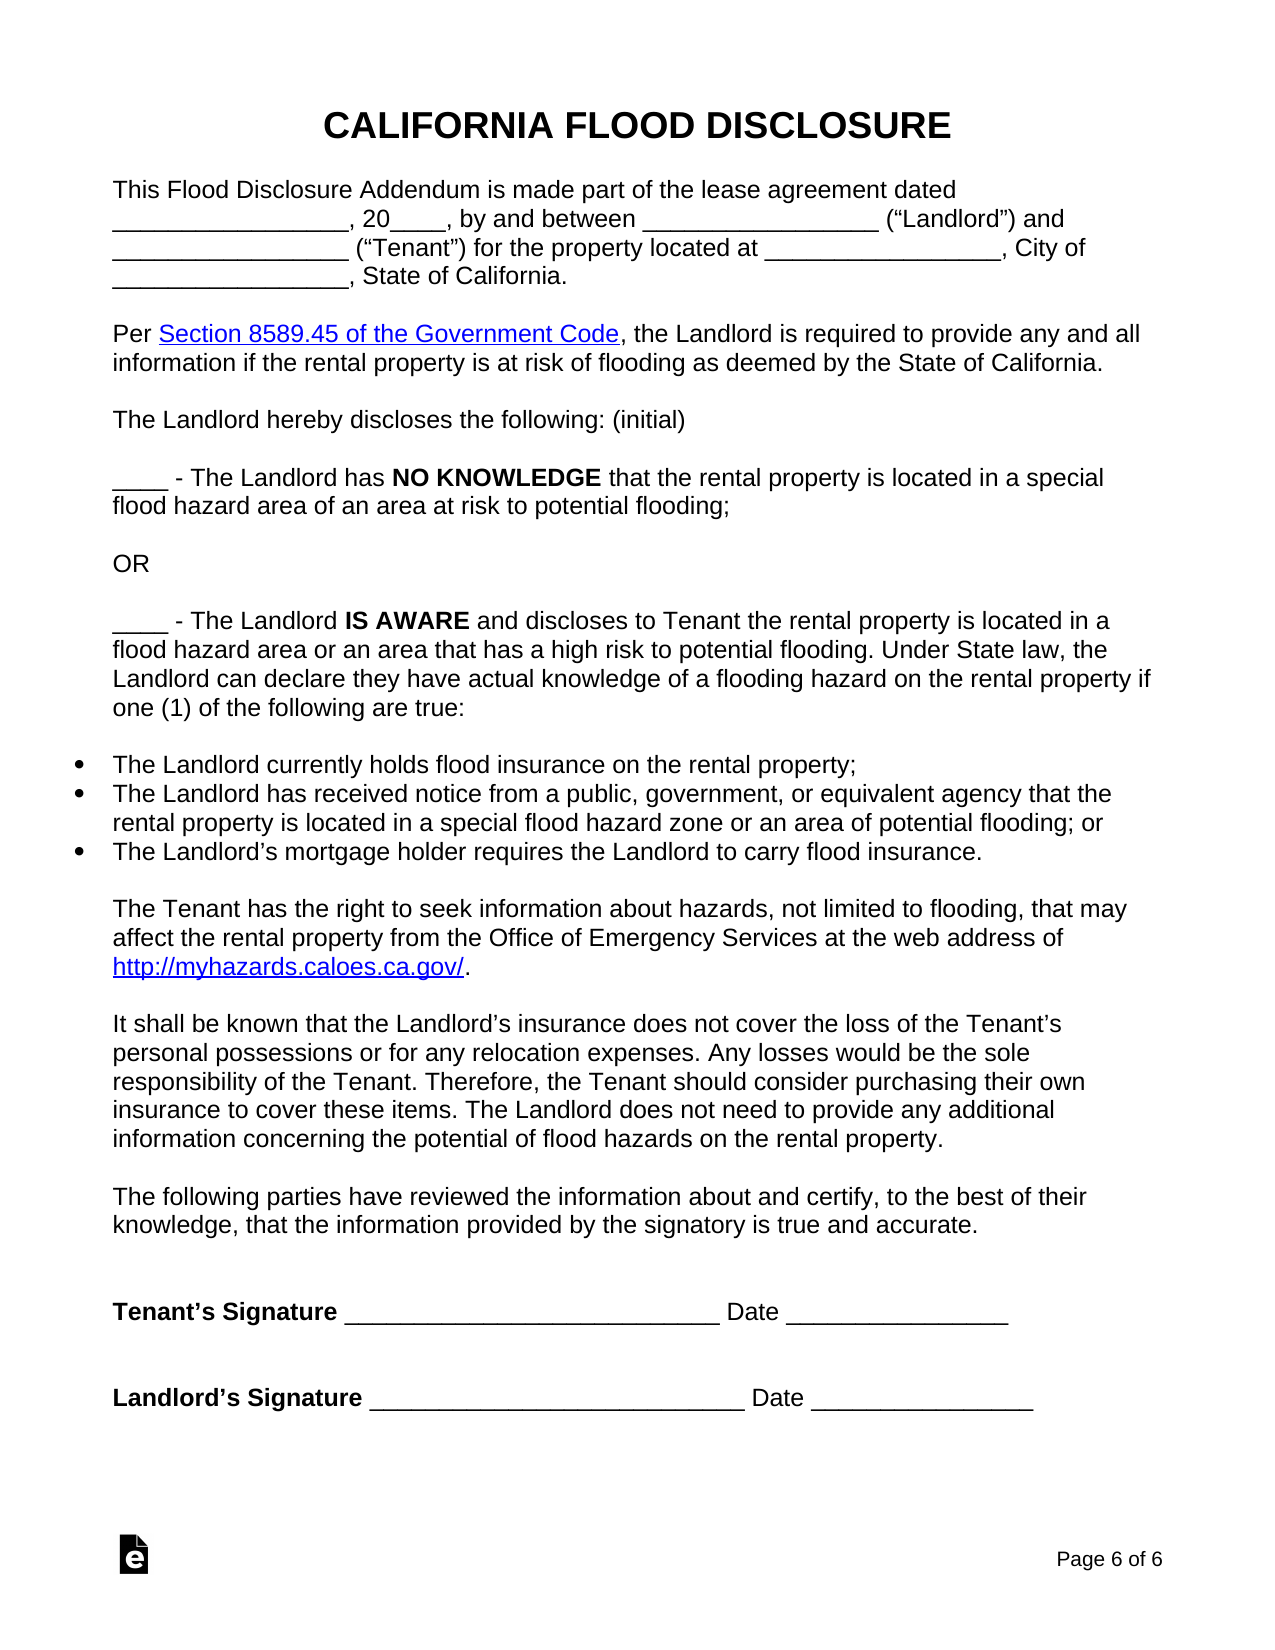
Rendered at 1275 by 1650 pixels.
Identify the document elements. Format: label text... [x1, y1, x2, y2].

text The Landlord hereby discloses the following: (initial) [112, 405, 1162, 434]
text Landlord’s Signature ___________________________ Date ________________ [112, 1383, 1162, 1412]
list The Landlord currently holds flood insurance on the rental property; [75, 750, 1162, 779]
text CALIFORNIA FLOOD DISCLOSURE [112, 103, 1162, 146]
text The following parties have reviewed the information about and certify, to the best of their knowledge, that the information provided by the signatory is true and accurate. [112, 1182, 1162, 1239]
text OR [112, 549, 1162, 577]
list The Landlord’s mortgage holder requires the Landlord to carry flood insurance. [75, 836, 1162, 865]
picture [112, 1533, 155, 1575]
text Tenant’s Signature ___________________________ Date ________________ [112, 1297, 1162, 1325]
text ____ - The Landlord has NO KNOWLEDGE that the rental property is located in a special flood hazard area of an area at risk to potential flooding; [112, 462, 1162, 520]
text This Flood Disclosure Addendum is made part of the lease agreement dated _________________, 20____, by and between _________________ (“Landlord”) and _________________ (“Tenant”) for the property located at _________________, City of _________________, State of California. [112, 175, 1162, 290]
text Per Section 8589.45 of the Government Code, the Landlord is required to provide any and all information if the rental property is at risk of flooding as deemed by the State of California. [112, 319, 1162, 376]
list The Landlord has received notice from a public, government, or equivalent agency that the rental property is located in a special flood hazard zone or an area of potential flooding; or [75, 779, 1162, 836]
text The Tenant has the right to seek information about hazards, not limited to flooding, that may affect the rental property from the Office of Emergency Services at the web address of http://myhazards.caloes.ca.gov/. [112, 894, 1162, 980]
text ____ - The Landlord IS AWARE and discloses to Tenant the rental property is located in a flood hazard area or an area that has a high risk to potential flooding. Under State law, the Landlord can declare they have actual knowledge of a flooding hazard on the rental property if one (1) of the following are true: [112, 606, 1162, 721]
text It shall be known that the Landlord’s insurance does not cover the loss of the Tenant’s personal possessions or for any relocation expenses. Any losses would be the sole responsibility of the Tenant. Therefore, the Tenant should consider purchasing their own insurance to cover these items. The Landlord does not need to provide any additional information concerning the potential of flood hazards on the rental property. [112, 1009, 1162, 1153]
